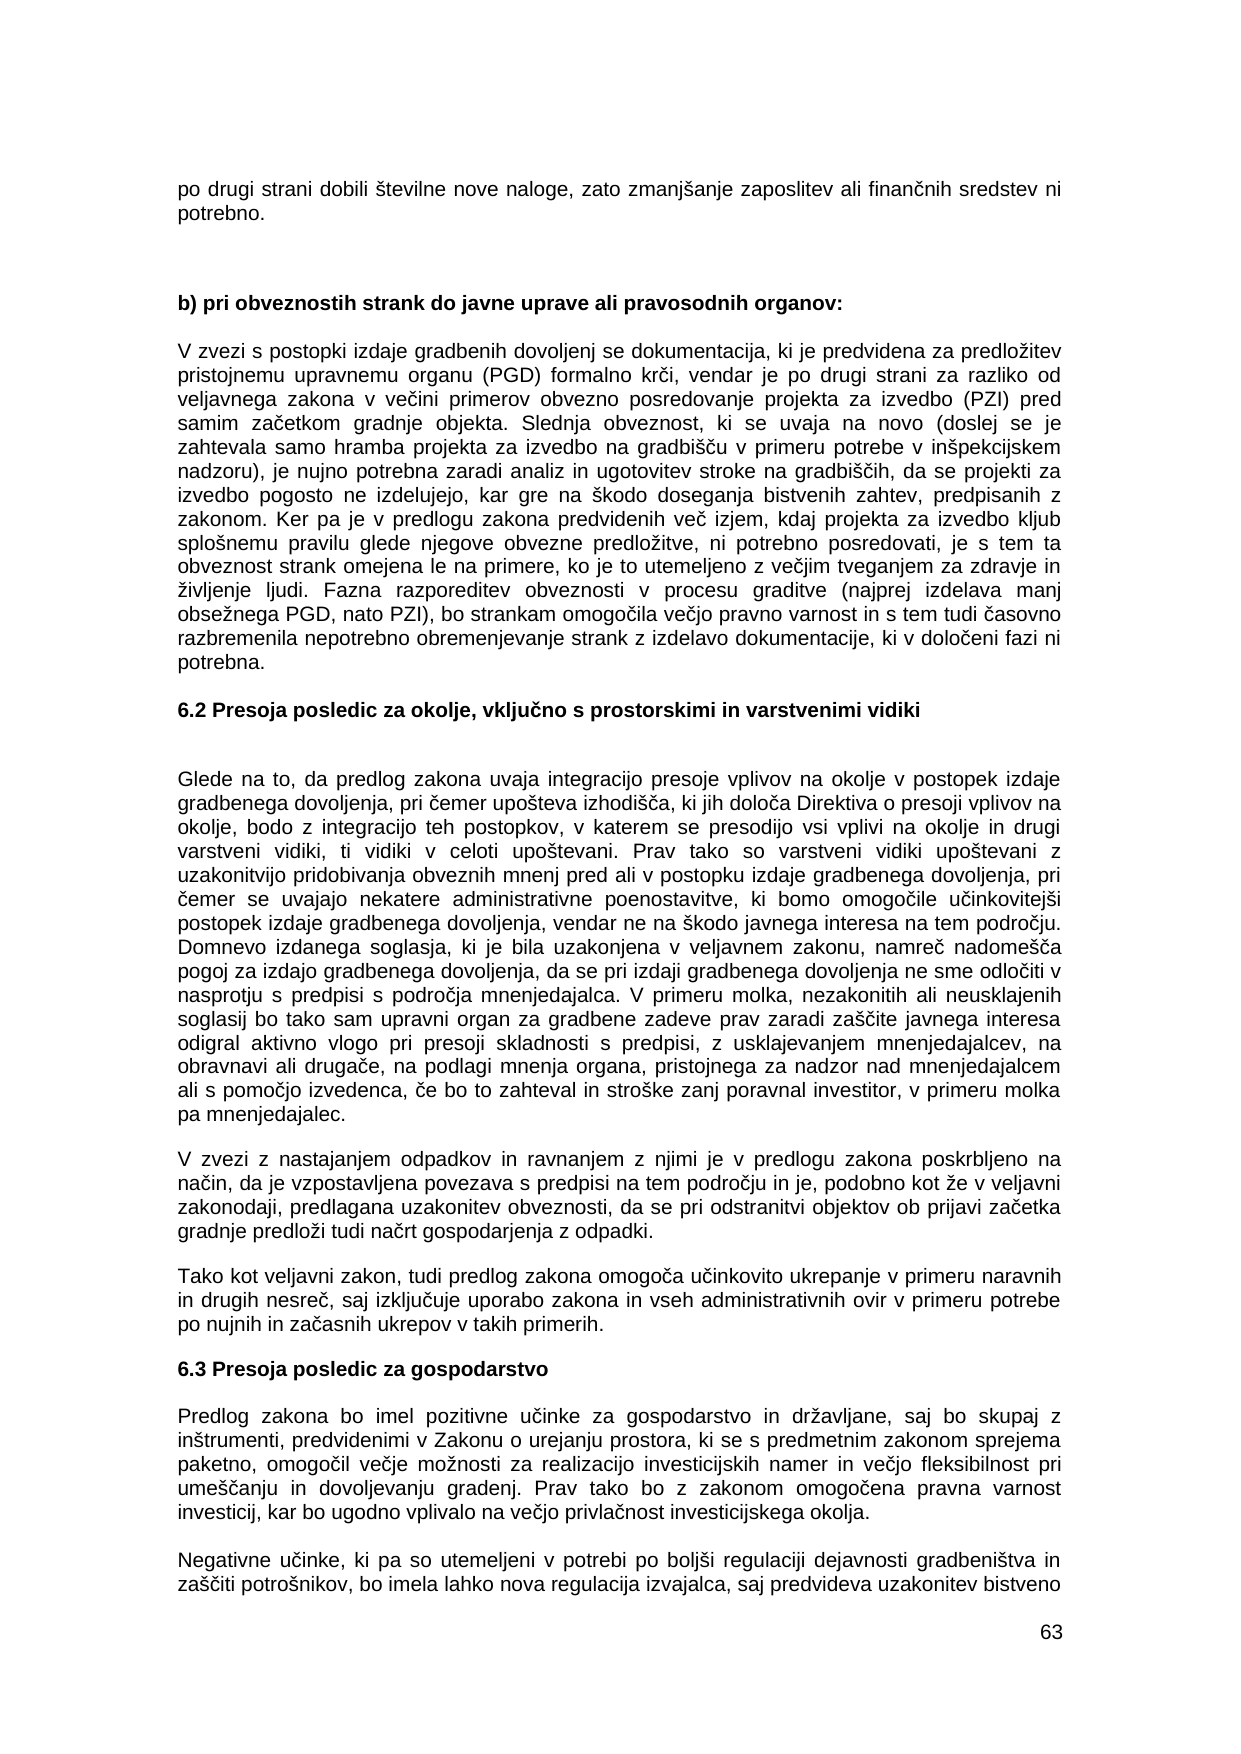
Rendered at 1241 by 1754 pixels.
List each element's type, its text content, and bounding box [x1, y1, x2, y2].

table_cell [166, 177, 1074, 698]
table_cell 6.2 Presoja posledic za okolje, vključno s prostorskimi in varstvenimi vidiki [166, 698, 1074, 722]
table_cell Glede na to, da predlog zakona uvaja integracijo presoje vplivov na okolje v postopek izdaje gradbenega dovoljenja, pri čemer upošteva izhodišča, ki jih določa Direktiva o presoji vplivov na okolje, bodo z integracijo teh postopkov, v katerem se presodijo vsi vplivi na okolje in drugi varstveni vidiki, ti vidiki v celoti upoštevani. Prav tako so varstveni vidiki upoštevani z uzakonitvijo pridobivanja obveznih mnenj pred ali v postopku izdaje gradbenega dovoljenja, pri čemer se uvajajo nekatere administrativne poenostavitve, ki bomo omogočile učinkovitejši postopek izdaje gradbenega dovoljenja, vendar ne na škodo javnega interesa na tem področju. Domnevo izdanega soglasja, ki je bila uzakonjena v veljavnem zakonu, namreč nadomešča pogoj za izdajo gradbenega dovoljenja, da se pri izdaji gradbenega dovoljenja ne sme odločiti v nasprotju s predpisi s področja mnenjedajalca. V primeru molka, nezakonitih ali neusklajenih soglasij bo tako sam upravni organ za gradbene zadeve prav zaradi zaščite javnega interesa odigral aktivno vlogo pri presoji skladnosti s predpisi, z usklajevanjem mnenjedajalcev, na obravnavi ali drugače, na podlagi mnenja organa, pristojnega za nadzor nad mnenjedajalcem ali s pomočjo izvedenca, če bo to zahteval in stroške zanj poravnal investitor, v primeru molka pa mnenjedajalec. V zvezi z nastajanjem odpadkov in ravnanjem z njimi je v predlogu zakona poskrbljeno na način, da je vzpostavljena povezava s predpisi na tem področju in je, podobno kot že v veljavni zakonodaji, predlagana uzakonitev obveznosti, da se pri odstranitvi objektov ob prijavi začetka gradnje predloži tudi načrt gospodarjenja z odpadki. Tako kot veljavni zakon, tudi predlog zakona omogoča učinkovito ukrepanje v primeru naravnih in drugih nesreč, saj izključuje uporabo zakona in vseh administrativnih ovir v primeru potrebe po nujnih in začasnih ukrepov v takih primerih. [166, 722, 1074, 1356]
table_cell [166, 1356, 1074, 1596]
